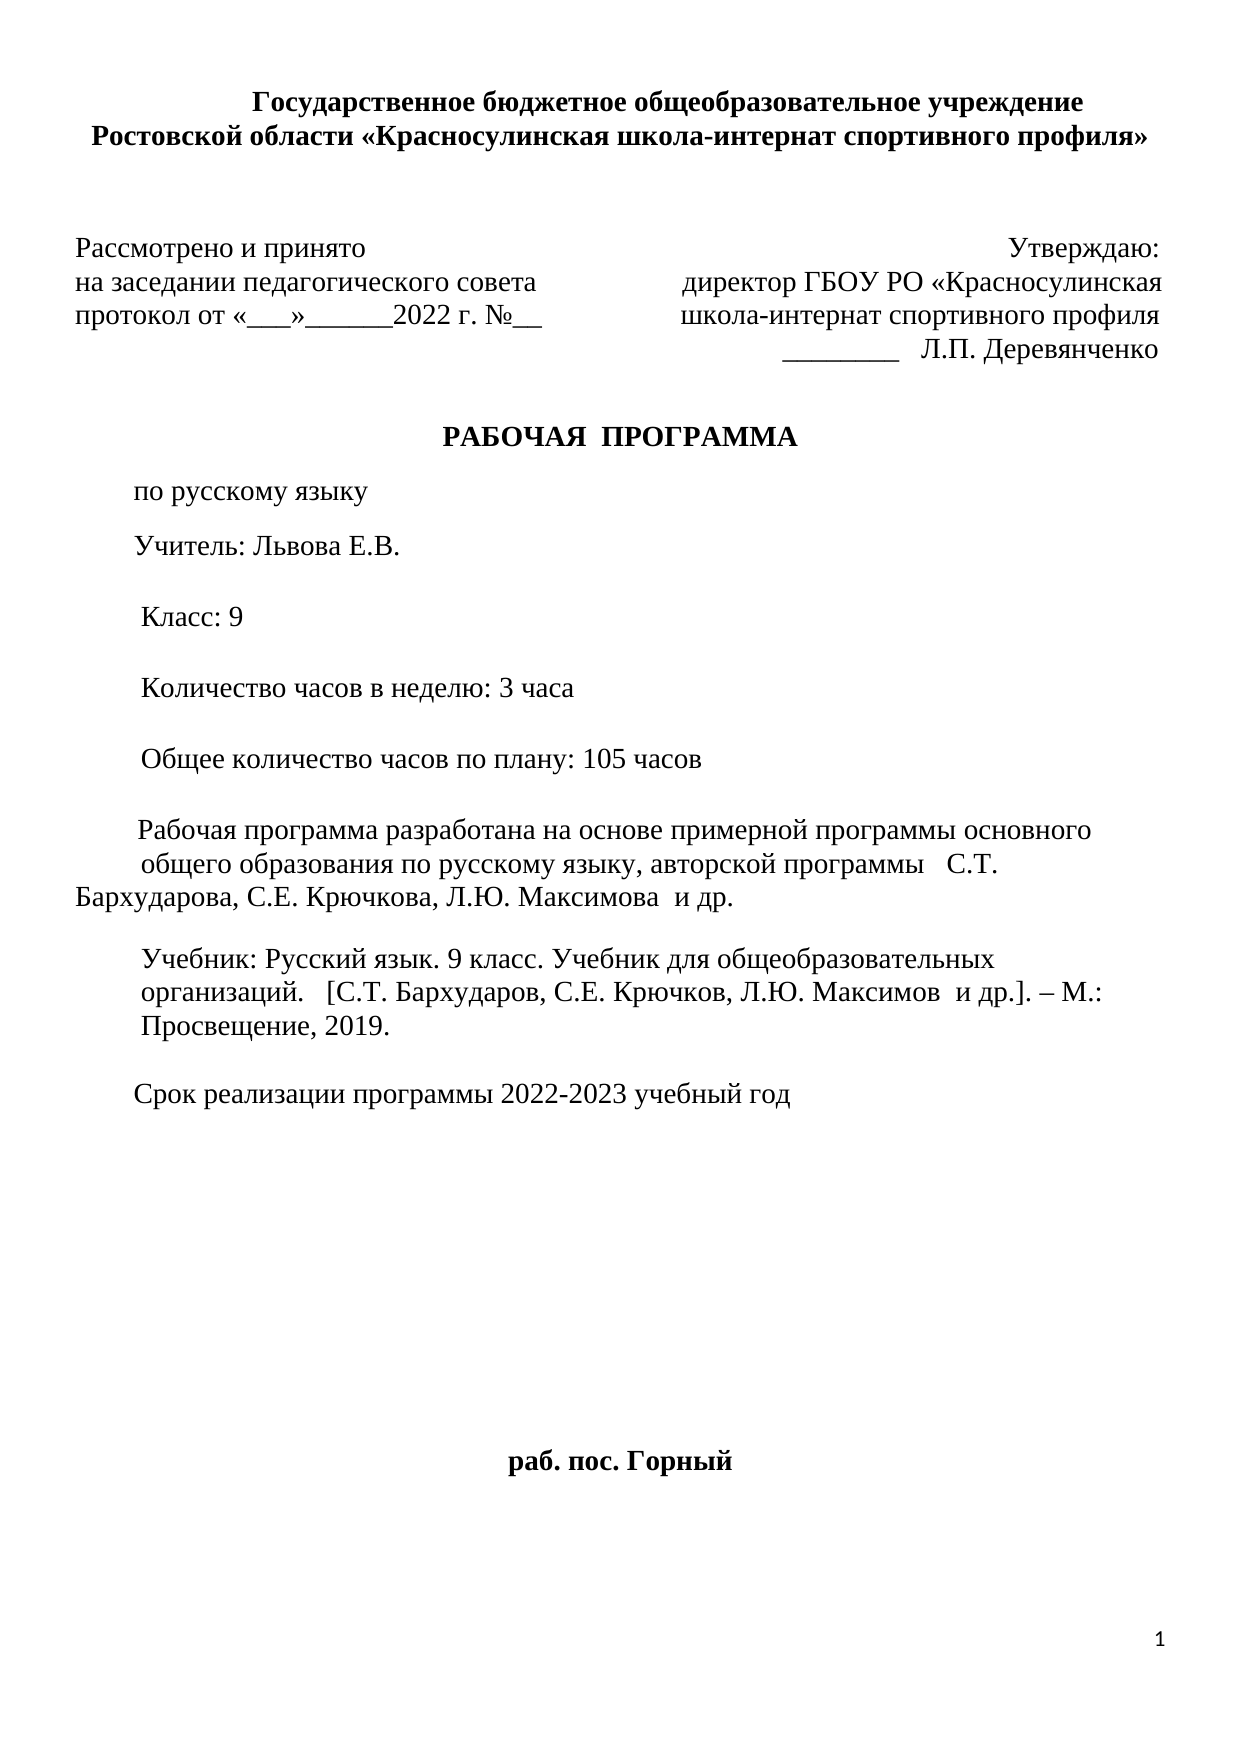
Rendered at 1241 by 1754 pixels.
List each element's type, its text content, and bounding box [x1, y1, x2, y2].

text РАБОЧАЯ ПРОГРАММА [75, 419, 1165, 452]
text Просвещение, 2019. [75, 1008, 1165, 1042]
text Класс: 9 [75, 599, 1165, 632]
text раб. пос. Горный [75, 1443, 1165, 1477]
text по русскому языку [75, 473, 1165, 507]
text протокол от «___»______2022 г. №__ школа-интернат спортивного профиля [75, 297, 1165, 331]
text Ростовской области «Красносулинская школа-интернат спортивного профиля» [75, 118, 1165, 152]
text Учитель: Львова Е.В. [75, 528, 1165, 561]
text ________ Л.П. Деревянченко [75, 331, 1165, 364]
text организаций. [С.Т. Бархударов, С.Е. Крючков, Л.Ю. Максимов и др.]. – М.: [75, 974, 1165, 1008]
text Учебник: Русский язык. 9 класс. Учебник для общеобразовательных [75, 941, 1165, 974]
text на заседании педагогического совета директор ГБОУ РО «Красносулинская [75, 264, 1165, 297]
text общего образования по русскому языку, авторской программы С.Т. Бархударова, С.Е. Крючкова, Л.Ю. Максимова и др. [75, 846, 1165, 913]
text Рассмотрено и принято Утверждаю: [75, 230, 1165, 264]
text Срок реализации программы 2022-2023 учебный год [75, 1076, 1165, 1110]
text Общее количество часов по плану: 105 часов [75, 741, 1165, 775]
text Государственное бюджетное общеобразовательное учреждение [134, 84, 1165, 118]
text Количество часов в неделю: 3 часа [75, 670, 1165, 703]
text Рабочая программа разработана на основе примерной программы основного [75, 812, 1165, 846]
